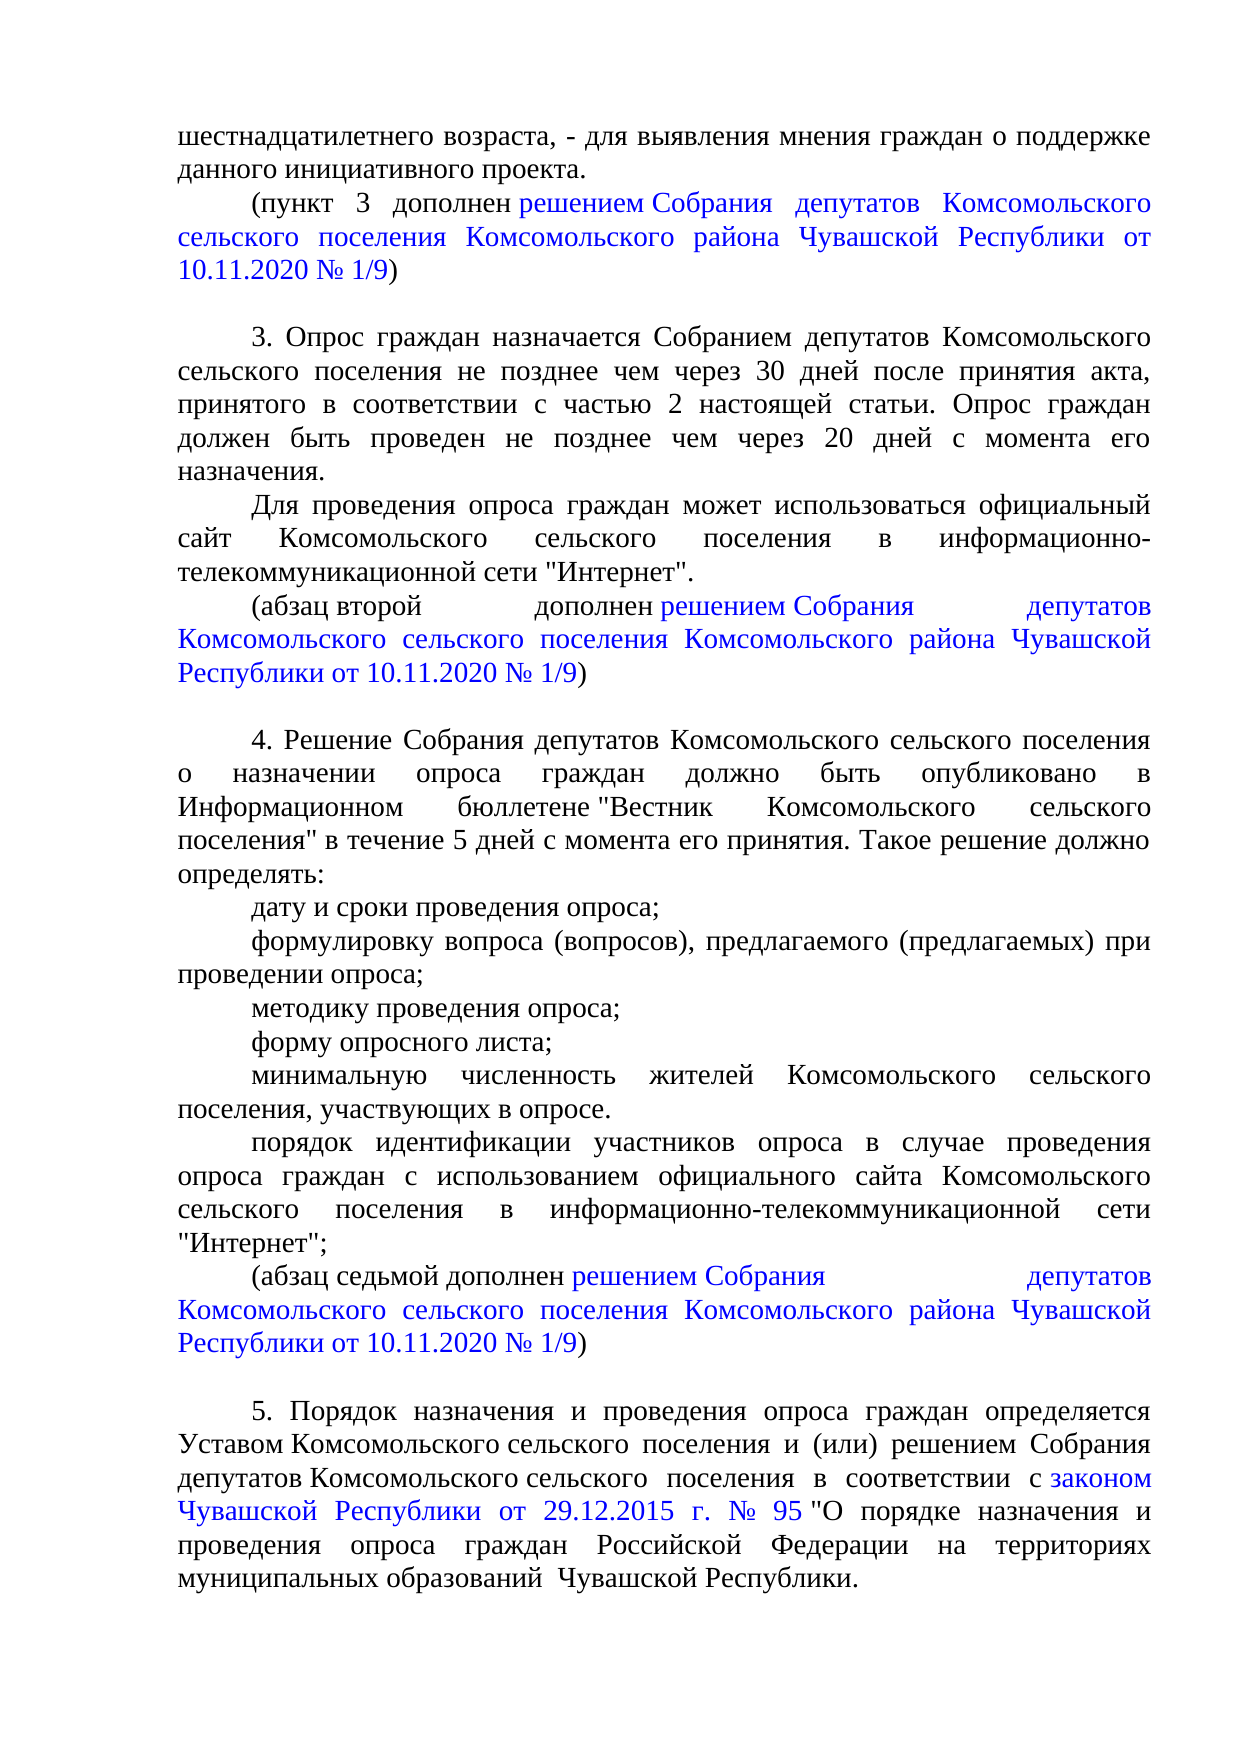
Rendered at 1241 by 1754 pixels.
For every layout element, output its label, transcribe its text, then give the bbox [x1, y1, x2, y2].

text минимальную численность жителей Комсомольского сельского поселения, участвующих в опросе. [177, 1057, 1152, 1124]
text Для проведения опроса граждан может использоваться официальный сайт Комсомольского сельского поселения в информационно-телекоммуникационной сети "Интернет". [177, 487, 1152, 588]
text 4. Решение Собрания депутатов Комсомольского сельского поселения о назначении опроса граждан должно быть опубликовано в Информационном бюллетене "Вестник Комсомольского сельского поселения" в течение 5 дней с момента его принятия. Такое решение должно определять: [177, 722, 1152, 889]
text форму опросного листа; [177, 1024, 1152, 1057]
text 5. Порядок назначения и проведения опроса граждан определяется Уставом Комсомольского сельского поселения и (или) решением Собрания депутатов Комсомольского сельского поселения в соответствии с законом Чувашской Республики от 29.12.2015 г. № 95 "О порядке назначения и проведения опроса граждан Российской Федерации на территориях муниципальных образований Чувашской Республики. [177, 1393, 1152, 1594]
text (абзац второй дополнен решением Собрания депутатов Комсомольского сельского поселения Комсомольского района Чувашской Республики от 10.11.2020 № 1/9) [177, 588, 1152, 688]
text дату и сроки проведения опроса; [177, 889, 1152, 923]
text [177, 118, 1152, 185]
text методику проведения опроса; [177, 990, 1152, 1024]
text 3. Опрос граждан назначается Собранием депутатов Комсомольского сельского поселения не позднее чем через 30 дней после принятия акта, принятого в соответствии с частью 2 настоящей статьи. Опрос граждан должен быть проведен не позднее чем через 20 дней с момента его назначения. [177, 319, 1152, 487]
text (пункт 3 дополнен решением Собрания депутатов Комсомольского сельского поселения Комсомольского района Чувашской Республики от 10.11.2020 № 1/9) [177, 185, 1152, 286]
text (абзац седьмой дополнен решением Собрания депутатов Комсомольского сельского поселения Комсомольского района Чувашской Республики от 10.11.2020 № 1/9) [177, 1258, 1152, 1359]
text порядок идентификации участников опроса в случае проведения опроса граждан с использованием официального сайта Комсомольского сельского поселения в информационно-телекоммуникационной сети "Интернет"; [177, 1124, 1152, 1258]
text формулировку вопроса (вопросов), предлагаемого (предлагаемых) при проведении опроса; [177, 923, 1152, 990]
